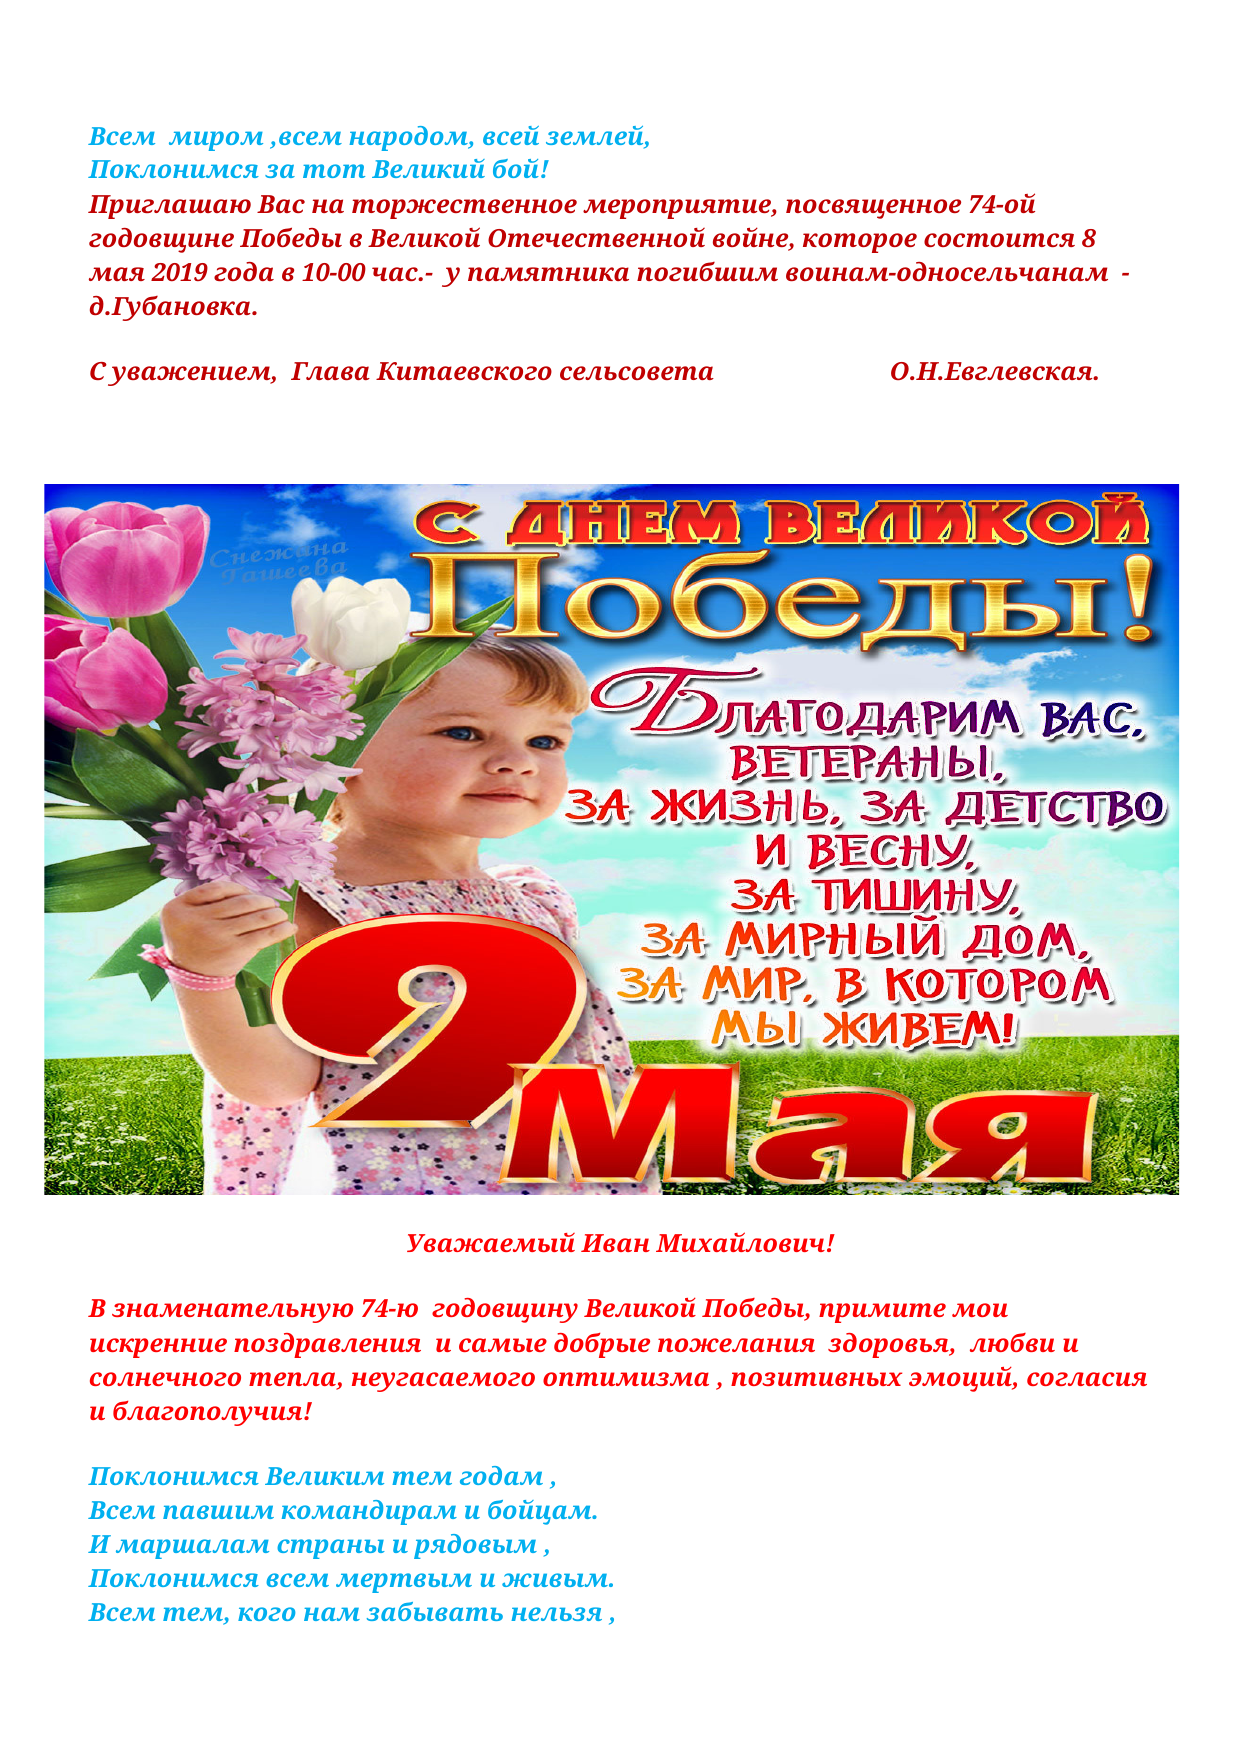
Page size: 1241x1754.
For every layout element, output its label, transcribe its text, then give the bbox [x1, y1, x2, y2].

text Уважаемый Иван Михайлович! [89, 1226, 1152, 1260]
picture [44, 484, 1180, 1195]
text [89, 1459, 1152, 1629]
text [89, 118, 1152, 322]
text В знаменательную 74-ю годовщину Великой Победы, примите мои искренние поздравления и самые добрые пожелания здоровья, любви и солнечного тепла, неугасаемого оптимизма , позитивных эмоций, согласия и благополучия! [89, 1291, 1152, 1427]
text С уважением, Глава Китаевского сельсовета О.Н.Евглевская. [89, 354, 1152, 388]
